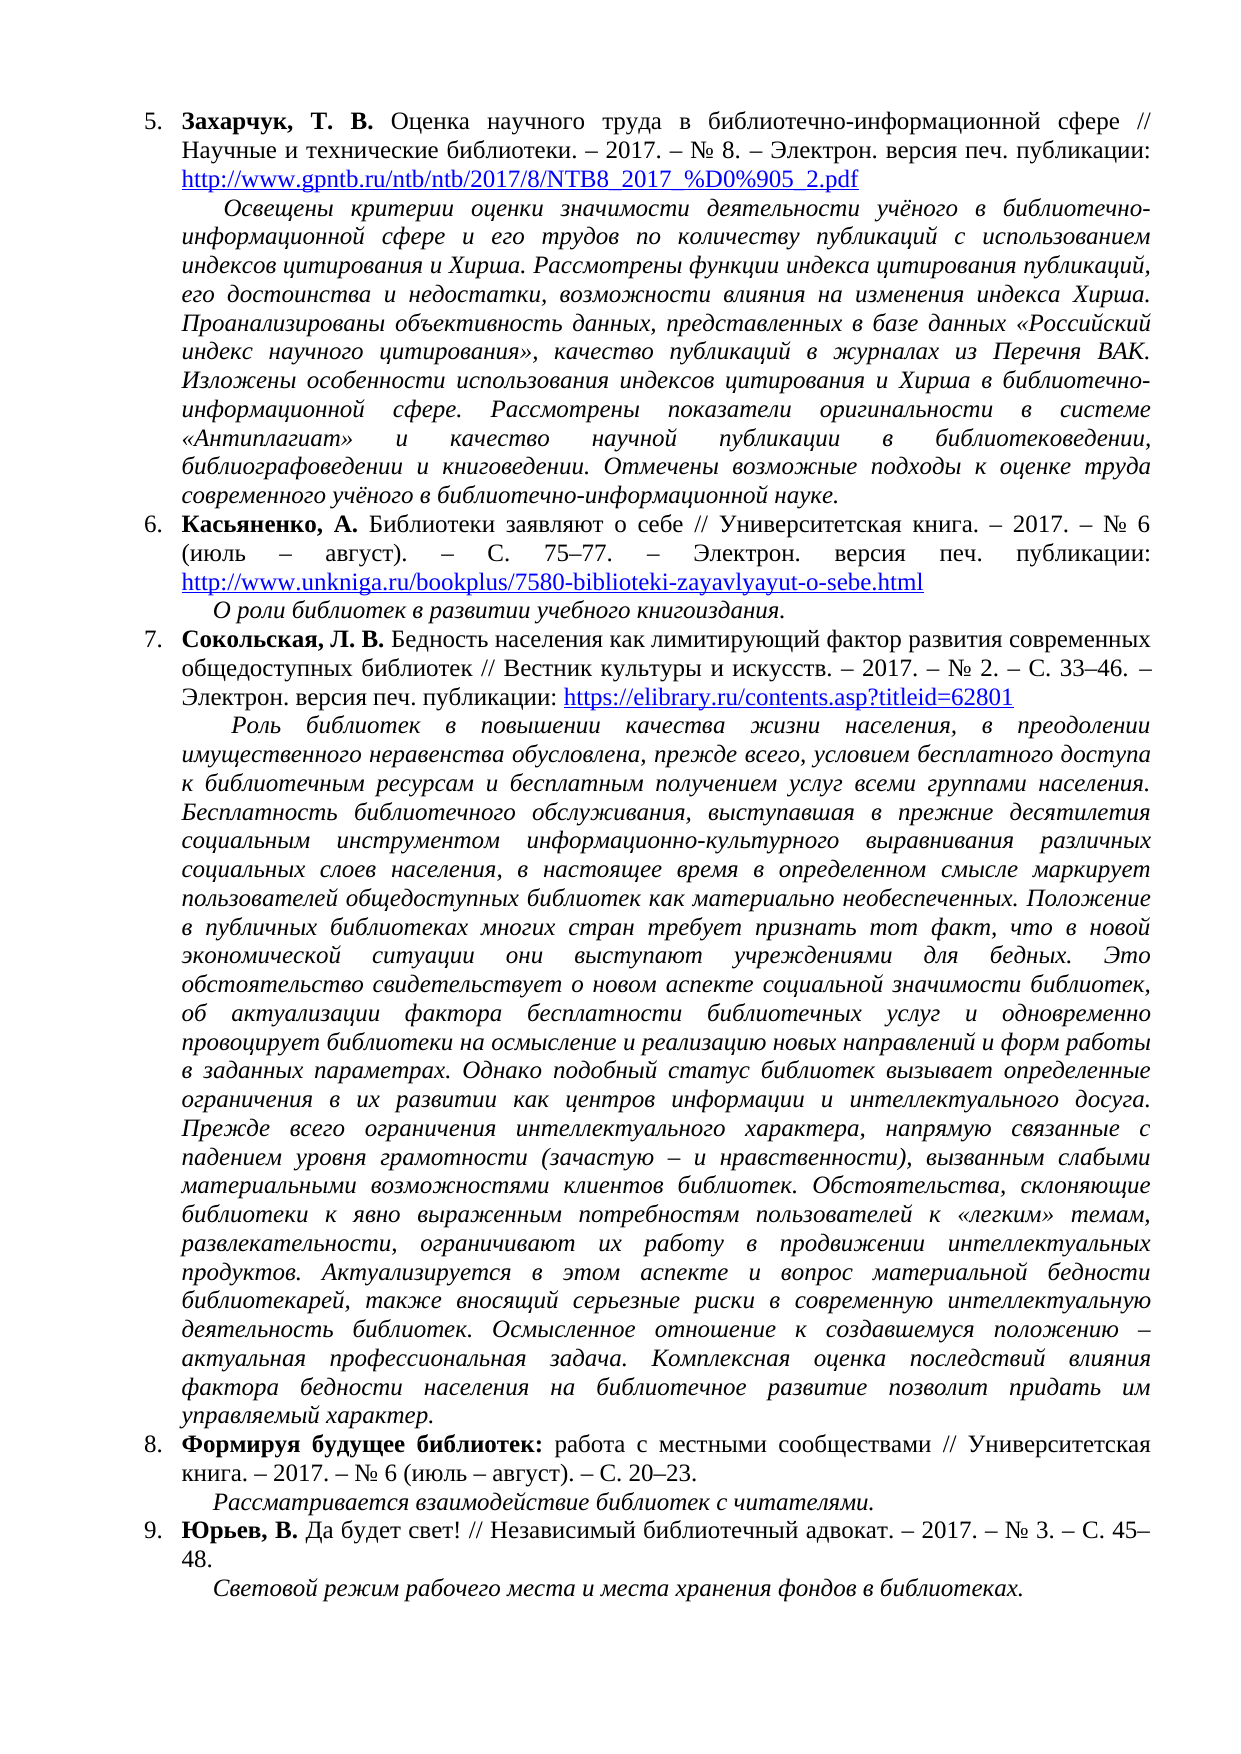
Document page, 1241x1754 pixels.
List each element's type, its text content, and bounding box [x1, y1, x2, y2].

text Роль библиотек в повышении качества жизни населения, в преодолении имущественного неравенства обусловлена, прежде всего, условием бесплатного доступа к библиотечным ресурсам и бесплатным получением услуг всеми группами населения. Бесплатность библиотечного обслуживания, выступавшая в прежние десятилетия социальным инструментом информационно-культурного выравнивания различных социальных слоев населения, в настоящее время в определенном смысле маркирует пользователей общедоступных библиотек как материально необеспеченных. Положение в публичных библиотеках многих стран требует признать тот факт, что в новой экономической ситуации они выступают учреждениями для бедных. Это обстоятельство свидетельствует о новом аспекте социальной значимости библиотек, об актуализации фактора бесплатности библиотечных услуг и одновременно провоцирует библиотеки на осмысление и реализацию новых направлений и форм работы в заданных параметрах. Однако подобный статус библиотек вызывает определенные ограничения в их развитии как центров информации и интеллектуального досуга. Прежде всего ограничения интеллектуального характера, напрямую связанные с падением уровня грамотности (зачастую – и нравственности), вызванным слабыми материальными возможностями клиентов библиотек. Обстоятельства, склоняющие библиотеки к явно выраженным потребностям пользователей к «легким» темам, развлекательности, ограничивают их работу в продвижении интеллектуальных продуктов. Актуализируется в этом аспекте и вопрос материальной бедности библиотекарей, также вносящий серьезные риски в современную интеллектуальную деятельность библиотек. Осмысленное отношение к создавшемуся положению – актуальная профессиональная задача. Комплексная оценка последствий влияния фактора бедности населения на библиотечное развитие позволит придать им управляемый характер. [181, 710, 1152, 1429]
text Световой режим рабочего места и места хранения фондов в библиотеках. [181, 1573, 1152, 1602]
list Захарчук, Т. В. Оценка научного труда в библиотечно-информационной сфере // Научные и технические библиотеки. – 2017. – № 8. – Электрон. версия печ. публикации: http://www.gpntb.ru/ntb/ntb/2017/8/NTB8_2017_%D0%905_2.pdf [144, 106, 1152, 193]
list Формируя будущее библиотек: работа с местными сообществами // Университетская книга. – 2017. – № 6 (июль – август). – С. 20–23. [144, 1429, 1152, 1487]
list Юрьев, В. Да будет свет! // Независимый библиотечный адвокат. – 2017. – № 3. – С. 45–48. [144, 1515, 1152, 1573]
text О роли библиотек в развитии учебного книгоиздания. [181, 595, 1152, 624]
text Освещены критерии оценки значимости деятельности учёного в библиотечно-информационной сфере и его трудов по количеству публикаций с использованием индексов цитирования и Хирша. Рассмотрены функции индекса цитирования публикаций, его достоинства и недостатки, возможности влияния на изменения индекса Хирша. Проанализированы объективность данных, представленных в базе данных «Российский индекс научного цитирования», качество публикаций в журналах из Перечня ВАК. Изложены особенности использования индексов цитирования и Хирша в библиотечно-информационной сфере. Рассмотрены показатели оригинальности в системе «Антиплагиат» и качество научной публикации в библиотековедении, библиографоведении и книговедении. Отмечены возможные подходы к оценке труда современного учёного в библиотечно-информационной науке. [181, 193, 1152, 509]
text Рассматривается взаимодействие библиотек с читателями. [181, 1487, 1152, 1515]
list Касьяненко, А. Библиотеки заявляют о себе // Университетская книга. – 2017. – № 6 (июль – август). – С. 75–77. – Электрон. версия печ. публикации: http://www.unkniga.ru/bookplus/7580-biblioteki-zayavlyayut-o-sebe.html [144, 509, 1152, 595]
list Сокольская, Л. В. Бедность населения как лимитирующий фактор развития современных общедоступных библиотек // Вестник культуры и искусств. – 2017. – № 2. – С. 33–46. – Электрон. версия печ. публикации: https://elibrary.ru/contents.asp?titleid=62801 [144, 624, 1152, 710]
